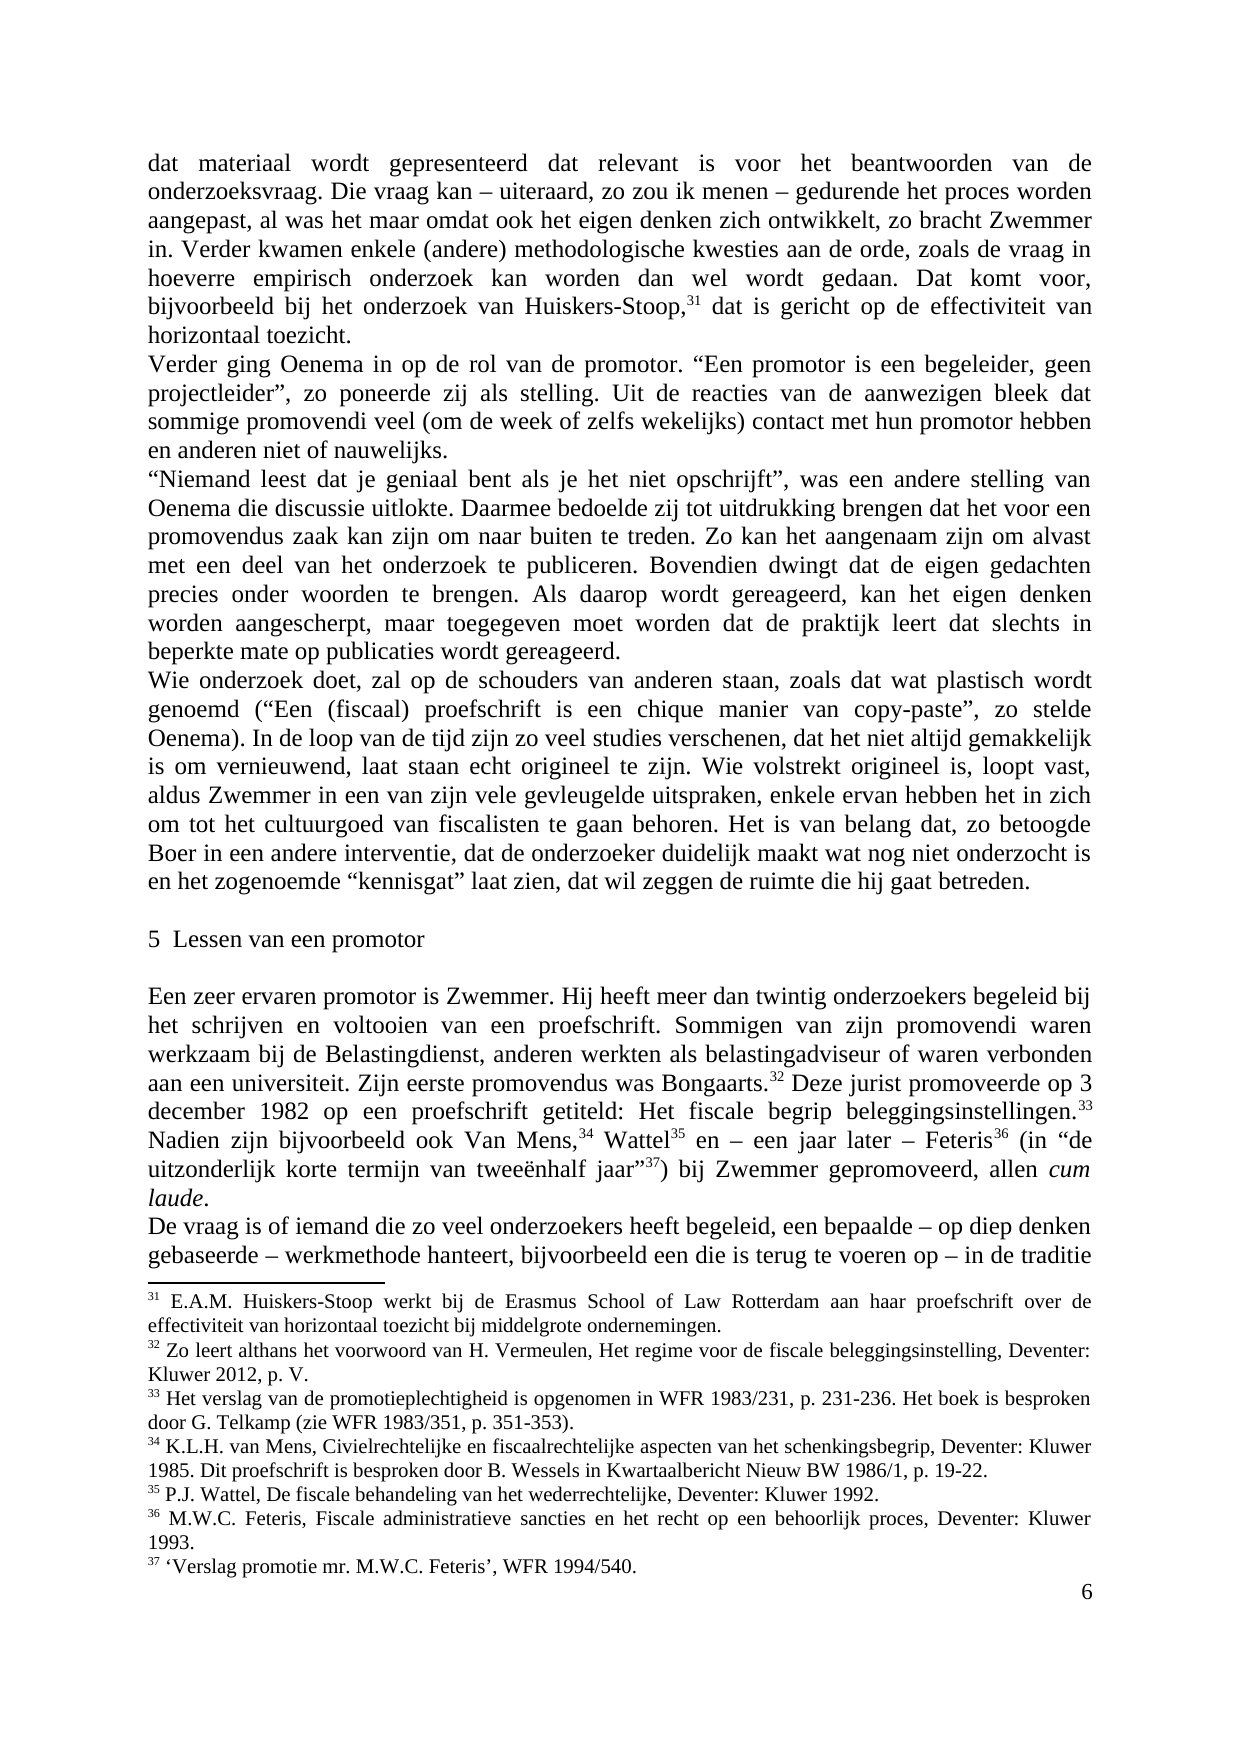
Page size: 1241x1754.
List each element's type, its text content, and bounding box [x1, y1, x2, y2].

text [148, 1211, 1093, 1269]
text Wie onderzoek doet, zal op de schouders van anderen staan, zoals dat wat plastisch wordt genoemd (“Een (fiscaal) proefschrift is een chique manier van copy-paste”, zo stelde Oenema). In de loop van de tijd zijn zo veel studies verschenen, dat het niet altijd gemakkelijk is om vernieuwend, laat staan echt origineel te zijn. Wie volstrekt origineel is, loopt vast, aldus Zwemmer in een van zijn vele gevleugelde uitspraken, enkele ervan hebben het in zich om tot het cultuurgoed van fiscalisten te gaan behoren. Het is van belang dat, zo betoogde Boer in een andere interventie, dat de onderzoeker duidelijk maakt wat nog niet onderzocht is en het zogenoemde “kennisgat” laat zien, dat wil zeggen de ruimte die hij gaat betreden. [148, 665, 1093, 895]
text Verder ging Oenema in op de rol van de promotor. “Een promotor is een begeleider, geen projectleider”, zo poneerde zij als stelling. Uit de reacties van de aanwezigen bleek dat sommige promovendi veel (om de week of zelfs wekelijks) contact met hun promotor hebben en anderen niet of nauwelijks. [148, 349, 1093, 464]
text Een zeer ervaren promotor is Zwemmer. Hij heeft meer dan twintig onderzoekers begeleid bij het schrijven en voltooien van een proefschrift. Sommigen van zijn promovendi waren werkzaam bij de Belastingdienst, anderen werkten als belastingadviseur of waren verbonden aan een universiteit. Zijn eerste promovendus was Bongaarts. Deze jurist promoveerde op 3 december 1982 op een proefschrift getiteld: Het fiscale begrip beleggingsinstellingen. Nadien zijn bijvoorbeeld ook Van Mens, Wattel en – een jaar later – Feteris (in “de uitzonderlijk korte termijn van tweeënhalf jaar”) bij Zwemmer gepromoveerd, allen cum laude. [148, 981, 1093, 1211]
text “Niemand leest dat je geniaal bent als je het niet opschrijft”, was een andere stelling van Oenema die discussie uitlokte. Daarmee bedoelde zij tot uitdrukking brengen dat het voor een promovendus zaak kan zijn om naar buiten te treden. Zo kan het aangenaam zijn om alvast met een deel van het onderzoek te publiceren. Bovendien dwingt dat de eigen gedachten precies onder woorden te brengen. Als daarop wordt gereageerd, kan het eigen denken worden aangescherpt, maar toegegeven moet worden dat de praktijk leert dat slechts in beperkte mate op publicaties wordt gereageerd. [148, 464, 1093, 665]
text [148, 148, 1093, 349]
text 5 Lessen van een promotor [148, 924, 1093, 953]
